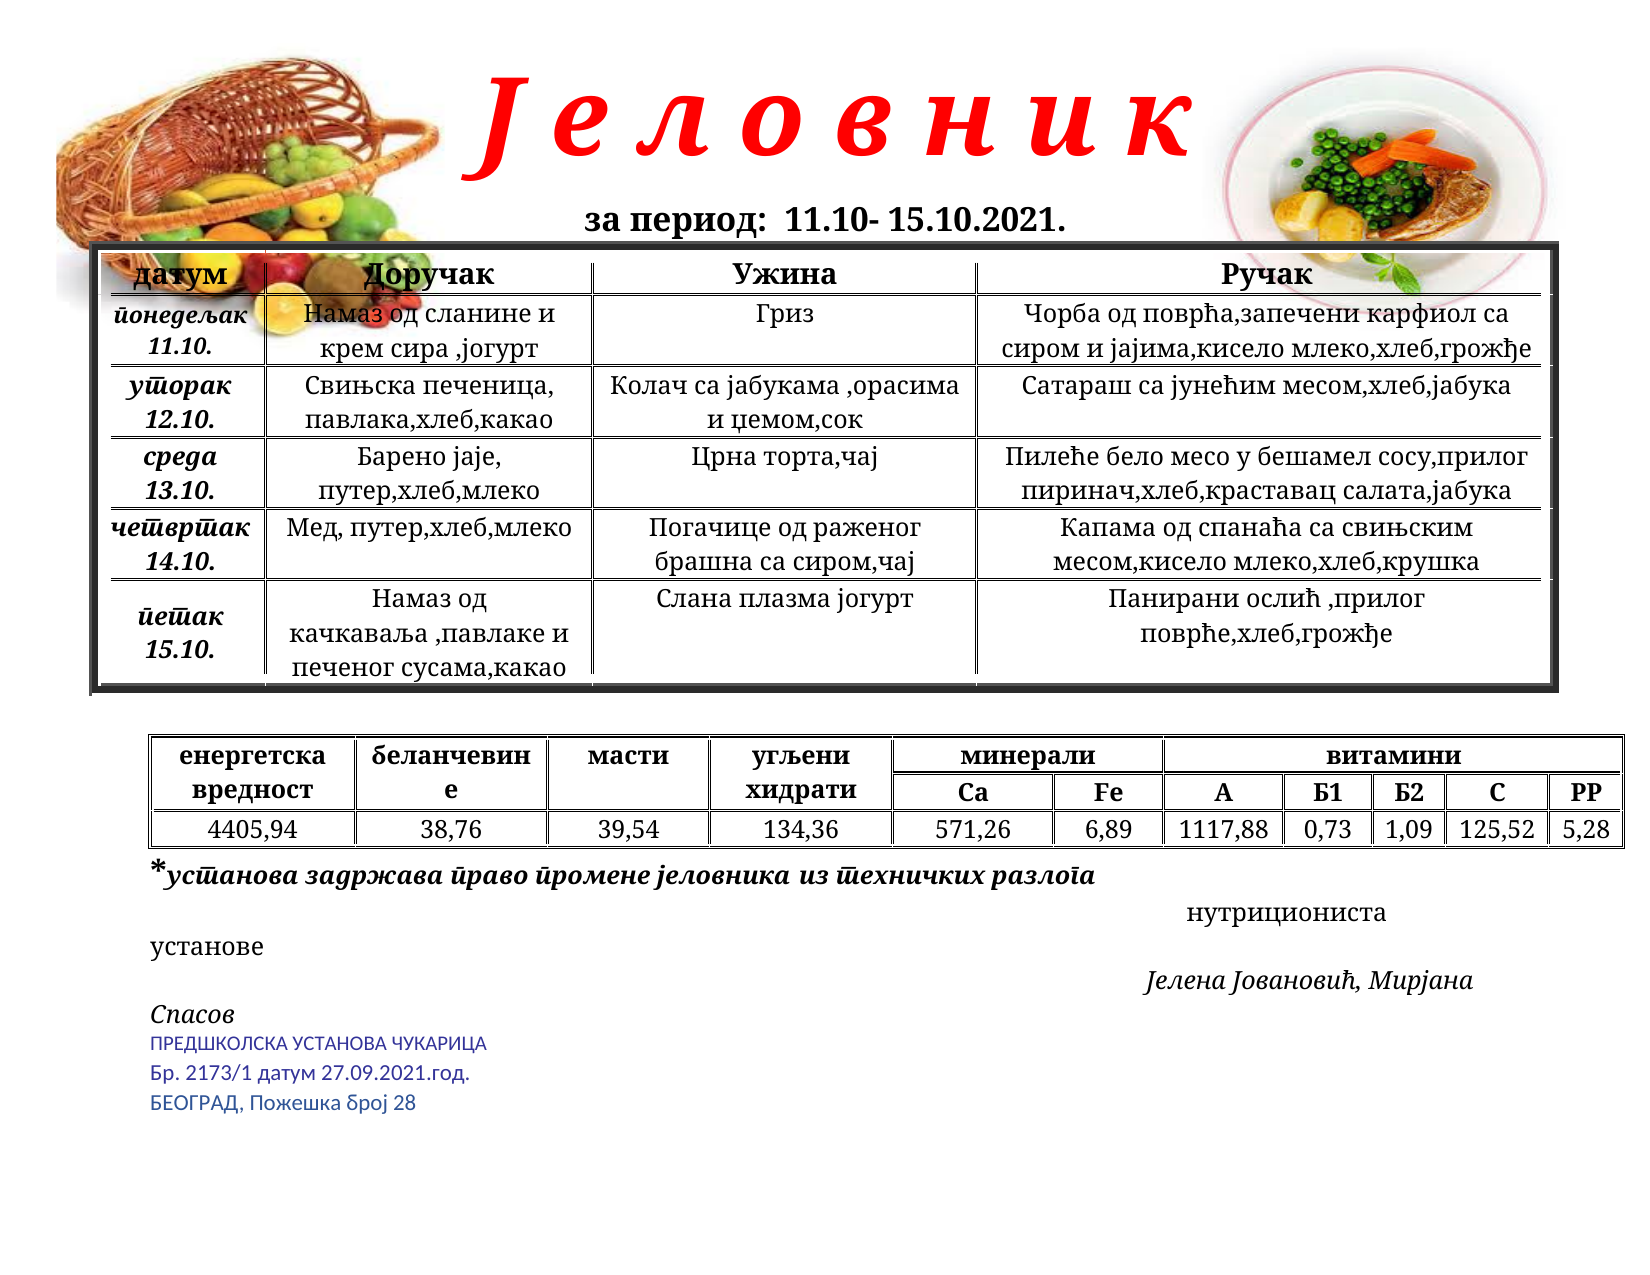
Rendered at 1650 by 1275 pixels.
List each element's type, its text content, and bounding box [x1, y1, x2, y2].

table_cell Капама од спанаћа са свињским месом,кисело млеко,хлеб,крушка [978, 507, 1552, 578]
text ПРЕДШКОЛСКА УСТАНОВА ЧУКАРИЦА [150, 1031, 1500, 1056]
table_header масти [547, 737, 709, 809]
table_cell 571,26 [893, 809, 1054, 846]
table_cell 38,76 [355, 812, 547, 846]
table_cell 125,52 [1446, 809, 1549, 846]
table_cell Чорба од поврћа,запечени карфиол са сиром и јајима,кисело млеко,хлеб,грожђе [977, 293, 1553, 364]
table_header датум [101, 253, 265, 293]
table_cell Fe [1055, 775, 1162, 809]
table_header угљени хидрати [710, 738, 892, 809]
picture [1201, 45, 1566, 336]
table_cell Барено јаје, путер,хлеб,млеко [267, 439, 591, 507]
text Бр. 2173/1 датум 27.09.2021.год. [150, 1058, 1500, 1086]
picture [56, 36, 446, 360]
table_header витамини [1164, 738, 1622, 771]
text за период: 11.10- 15.10.2021. [150, 195, 1500, 241]
table_cell 6,89 [1054, 812, 1163, 846]
table_cell Б1 [1285, 775, 1371, 809]
table_cell Црна торта,чај [594, 439, 975, 507]
table_cell Намаз од сланине и крем сира ,јогурт [267, 296, 591, 364]
table_header Ужина [593, 250, 977, 293]
table_cell понедељак 11.10. [98, 293, 265, 364]
table_cell 0,73 [1284, 812, 1372, 846]
table_cell 4405,94 [152, 809, 355, 846]
table_cell Б2 [1374, 775, 1444, 809]
table_header енергетска вредност [152, 738, 355, 809]
table_cell Слана плазма јогурт [593, 578, 977, 683]
table_cell уторак 12.10. [98, 364, 265, 436]
table_cell 1117,88 [1164, 812, 1283, 846]
table_cell Са [894, 775, 1052, 809]
table_cell Колач са јабукама ,орасима и џемом,сок [594, 367, 975, 436]
table_cell Свињска печеница, павлака,хлеб,какао [267, 367, 591, 436]
table_cell Сатараш са јунећим месом,хлеб,јабука [977, 364, 1553, 436]
table_cell петак 15.10. [98, 578, 265, 683]
table_cell Погачице од раженог брашна са сиром,чај [594, 510, 975, 578]
table_cell среда 13.10. [101, 436, 264, 507]
table_header Доручак [265, 250, 593, 293]
table_cell С [1447, 775, 1547, 809]
table_cell Пилеће бело месо у бешамел сосу,прилог пиринач,хлеб,краставац салата,јабука [978, 436, 1552, 507]
table_cell Намаз од качкаваља ,павлаке и печеног сусама,какао [265, 578, 593, 683]
text Јелена Јовановић, Мирјана Спасов [150, 962, 1500, 1031]
text БЕОГРАД, Пожешка број 28 [150, 1088, 1500, 1116]
table_header минерали [893, 738, 1163, 771]
text нутрициониста установе [150, 894, 1500, 962]
table_cell 5,28 [1549, 809, 1622, 846]
table_header беланчевине [355, 737, 547, 809]
table_cell Мед, путер,хлеб,млеко [267, 510, 591, 578]
text *установа задржава право промене јеловника из техничких разлога [150, 849, 1500, 894]
table_cell 39,54 [547, 812, 709, 846]
table_cell Гриз [594, 296, 975, 364]
table_cell 1,09 [1372, 809, 1446, 846]
table_cell 134,36 [710, 812, 892, 846]
table_cell четвртак 14.10. [101, 507, 264, 578]
table_cell А [1165, 775, 1282, 809]
table_cell Панирани ослић ,прилог поврће,хлеб,грожђе [977, 578, 1553, 683]
table_cell РР [1550, 771, 1622, 809]
table_header Ручак [977, 253, 1550, 293]
